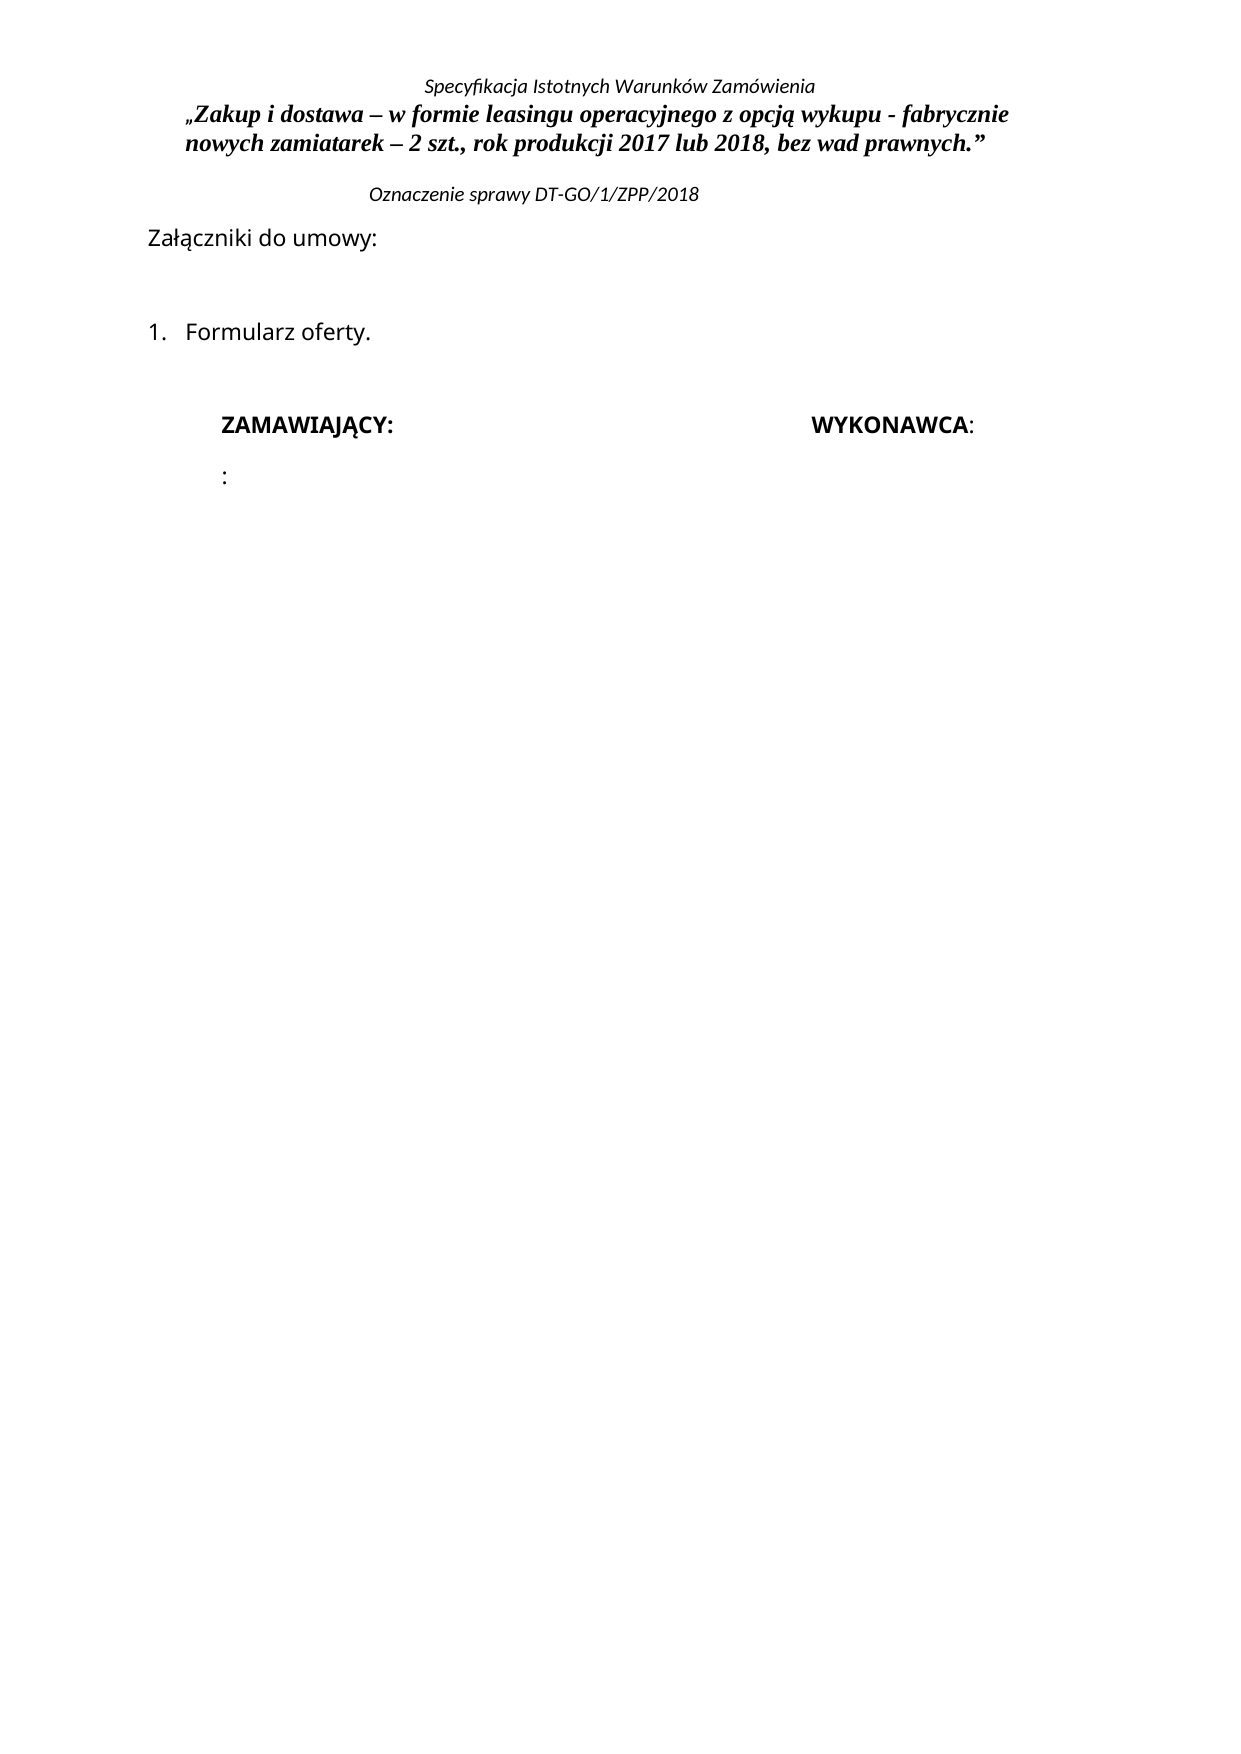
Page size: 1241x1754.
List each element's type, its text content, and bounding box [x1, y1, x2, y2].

text ZAMAWIAJĄCY: WYKONAWCA: [148, 409, 1093, 440]
text Załączniki do umowy: [148, 222, 1093, 253]
list Formularz oferty. [148, 315, 1093, 347]
text : [148, 459, 1093, 491]
